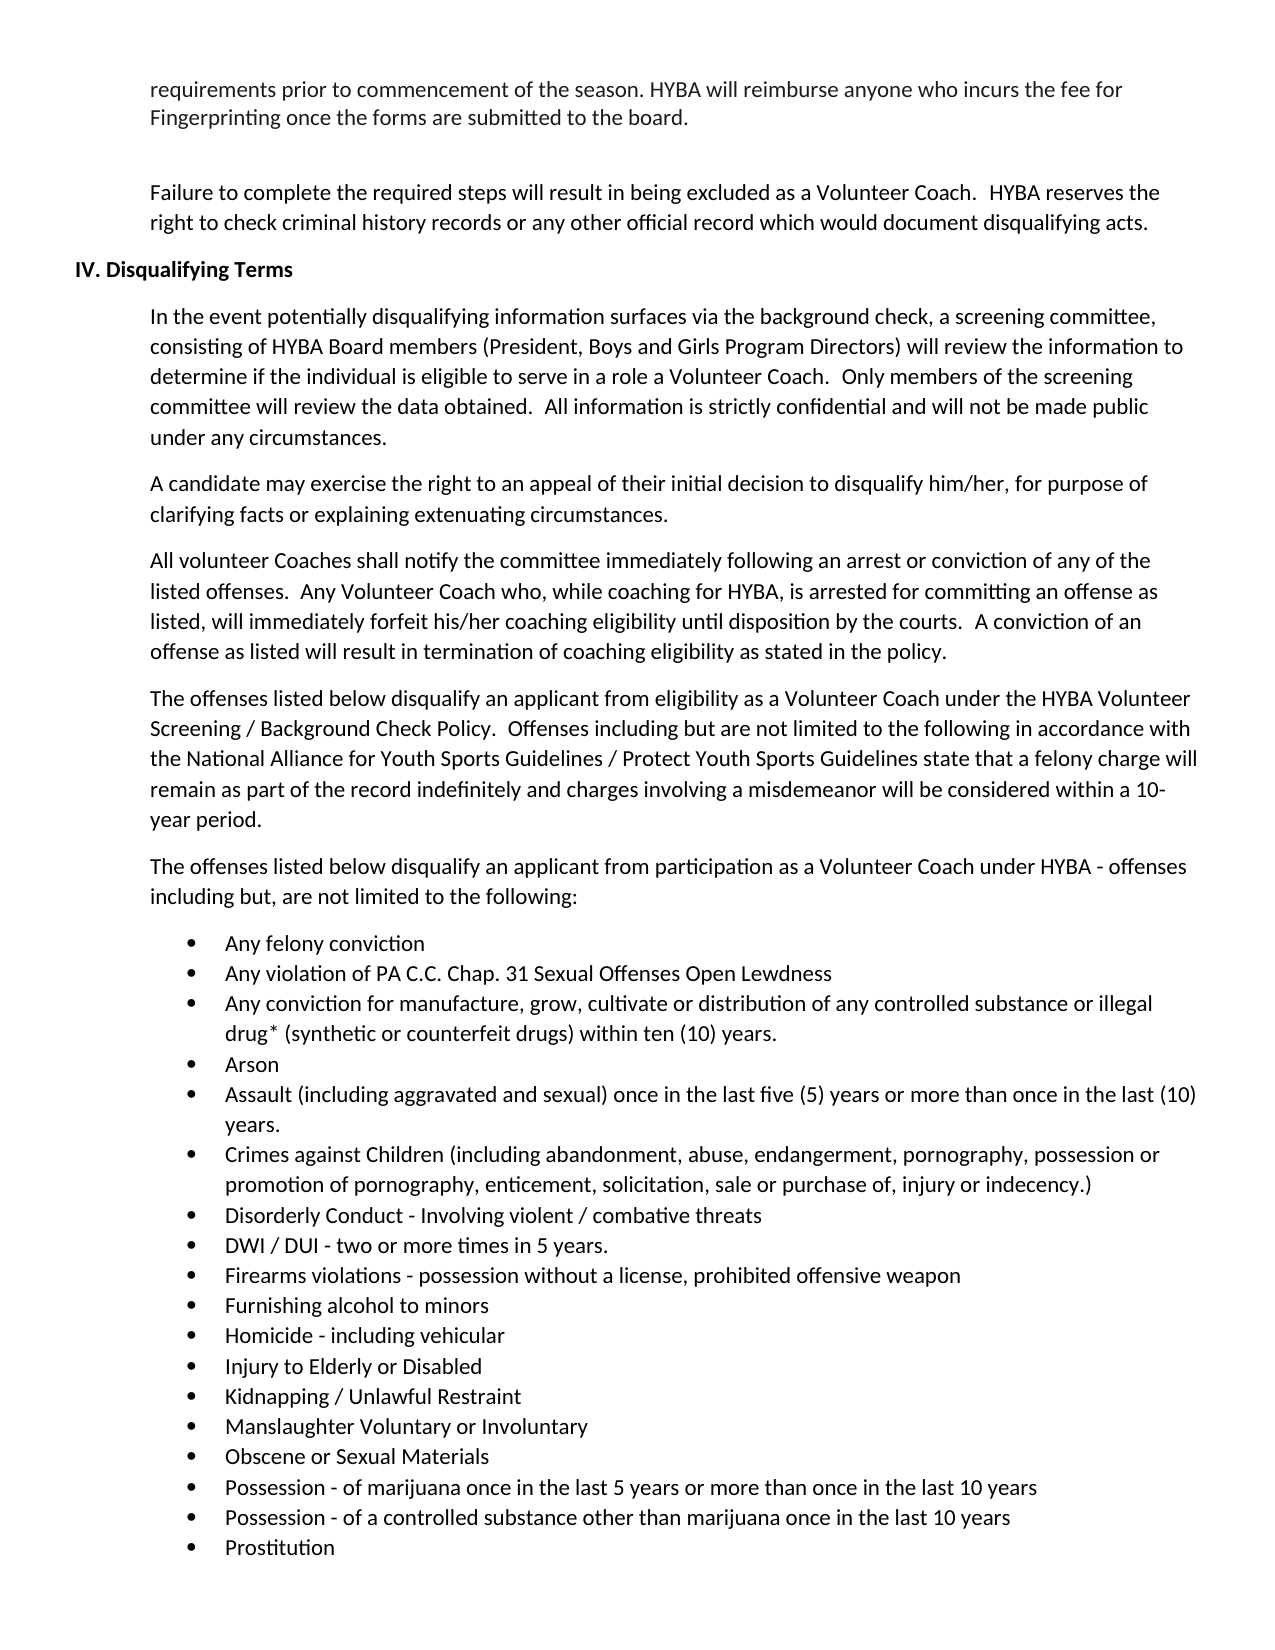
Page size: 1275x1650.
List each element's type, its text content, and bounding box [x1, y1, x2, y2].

list Homicide - including vehicular [187, 1322, 1200, 1350]
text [150, 75, 1200, 131]
list Possession - of marijuana once in the last 5 years or more than once in the last 10 years [187, 1473, 1200, 1501]
list Furnishing alcohol to minors [187, 1291, 1200, 1319]
list Manslaughter Voluntary or Involuntary [187, 1412, 1200, 1440]
list Injury to Elderly or Disabled [187, 1352, 1200, 1380]
list Prostitution [187, 1533, 1200, 1561]
list Crimes against Children (including abandonment, abuse, endangerment, pornography, possession or promotion of pornography, enticement, solicitation, sale or purchase of, injury or indecency.) [187, 1140, 1200, 1199]
list Kidnapping / Unlawful Restraint [187, 1382, 1200, 1410]
text The offenses listed below disqualify an applicant from participation as a Volunteer Coach under HYBA - offenses including but, are not limited to the following: [150, 852, 1200, 910]
list Any violation of PA C.C. Chap. 31 Sexual Offenses Open Lewdness [187, 959, 1200, 987]
text A candidate may exercise the right to an appeal of their initial decision to disqualify him/her, for purpose of clarifying facts or explaining extenuating circumstances. [150, 469, 1200, 528]
list Obscene or Sexual Materials [187, 1442, 1200, 1471]
text The offenses listed below disqualify an applicant from eligibility as a Volunteer Coach under the HYBA Volunteer Screening / Background Check Policy. Offenses including but are not limited to the following in accordance with the National Alliance for Youth Sports Guidelines / Protect Youth Sports Guidelines state that a felony charge will remain as part of the record indefinitely and charges involving a misdemeanor will be considered within a 10-year period. [150, 684, 1200, 833]
list Assault (including aggravated and sexual) once in the last five (5) years or more than once in the last (10) years. [187, 1080, 1200, 1138]
list Any felony conviction [187, 929, 1200, 957]
list Possession - of a controlled substance other than marijuana once in the last 10 years [187, 1503, 1200, 1531]
list Disorderly Conduct - Involving violent / combative threats [187, 1201, 1200, 1229]
list Any conviction for manufacture, grow, cultivate or distribution of any controlled substance or illegal drug* (synthetic or counterfeit drugs) within ten (10) years. [187, 989, 1200, 1048]
text In the event potentially disqualifying information surfaces via the background check, a screening committee, consisting of HYBA Board members (President, Boys and Girls Program Directors) will review the information to determine if the individual is eligible to serve in a role a Volunteer Coach. Only members of the screening committee will review the data obtained. All information is strictly confidential and will not be made public under any circumstances. [150, 302, 1200, 451]
text IV. Disqualifying Terms [75, 255, 1200, 283]
text All volunteer Coaches shall notify the committee immediately following an arrest or conviction of any of the listed offenses. Any Volunteer Coach who, while coaching for HYBA, is arrested for committing an offense as listed, will immediately forfeit his/her coaching eligibility until disposition by the courts. A conviction of an offense as listed will result in termination of coaching eligibility as stated in the policy. [150, 547, 1200, 665]
list Arson [187, 1050, 1200, 1078]
list Firearms violations - possession without a license, prohibited offensive weapon [187, 1261, 1200, 1289]
list DWI / DUI - two or more times in 5 years. [187, 1231, 1200, 1259]
text Failure to complete the required steps will result in being excluded as a Volunteer Coach. HYBA reserves the right to check criminal history records or any other official record which would document disqualifying acts. [150, 178, 1200, 236]
